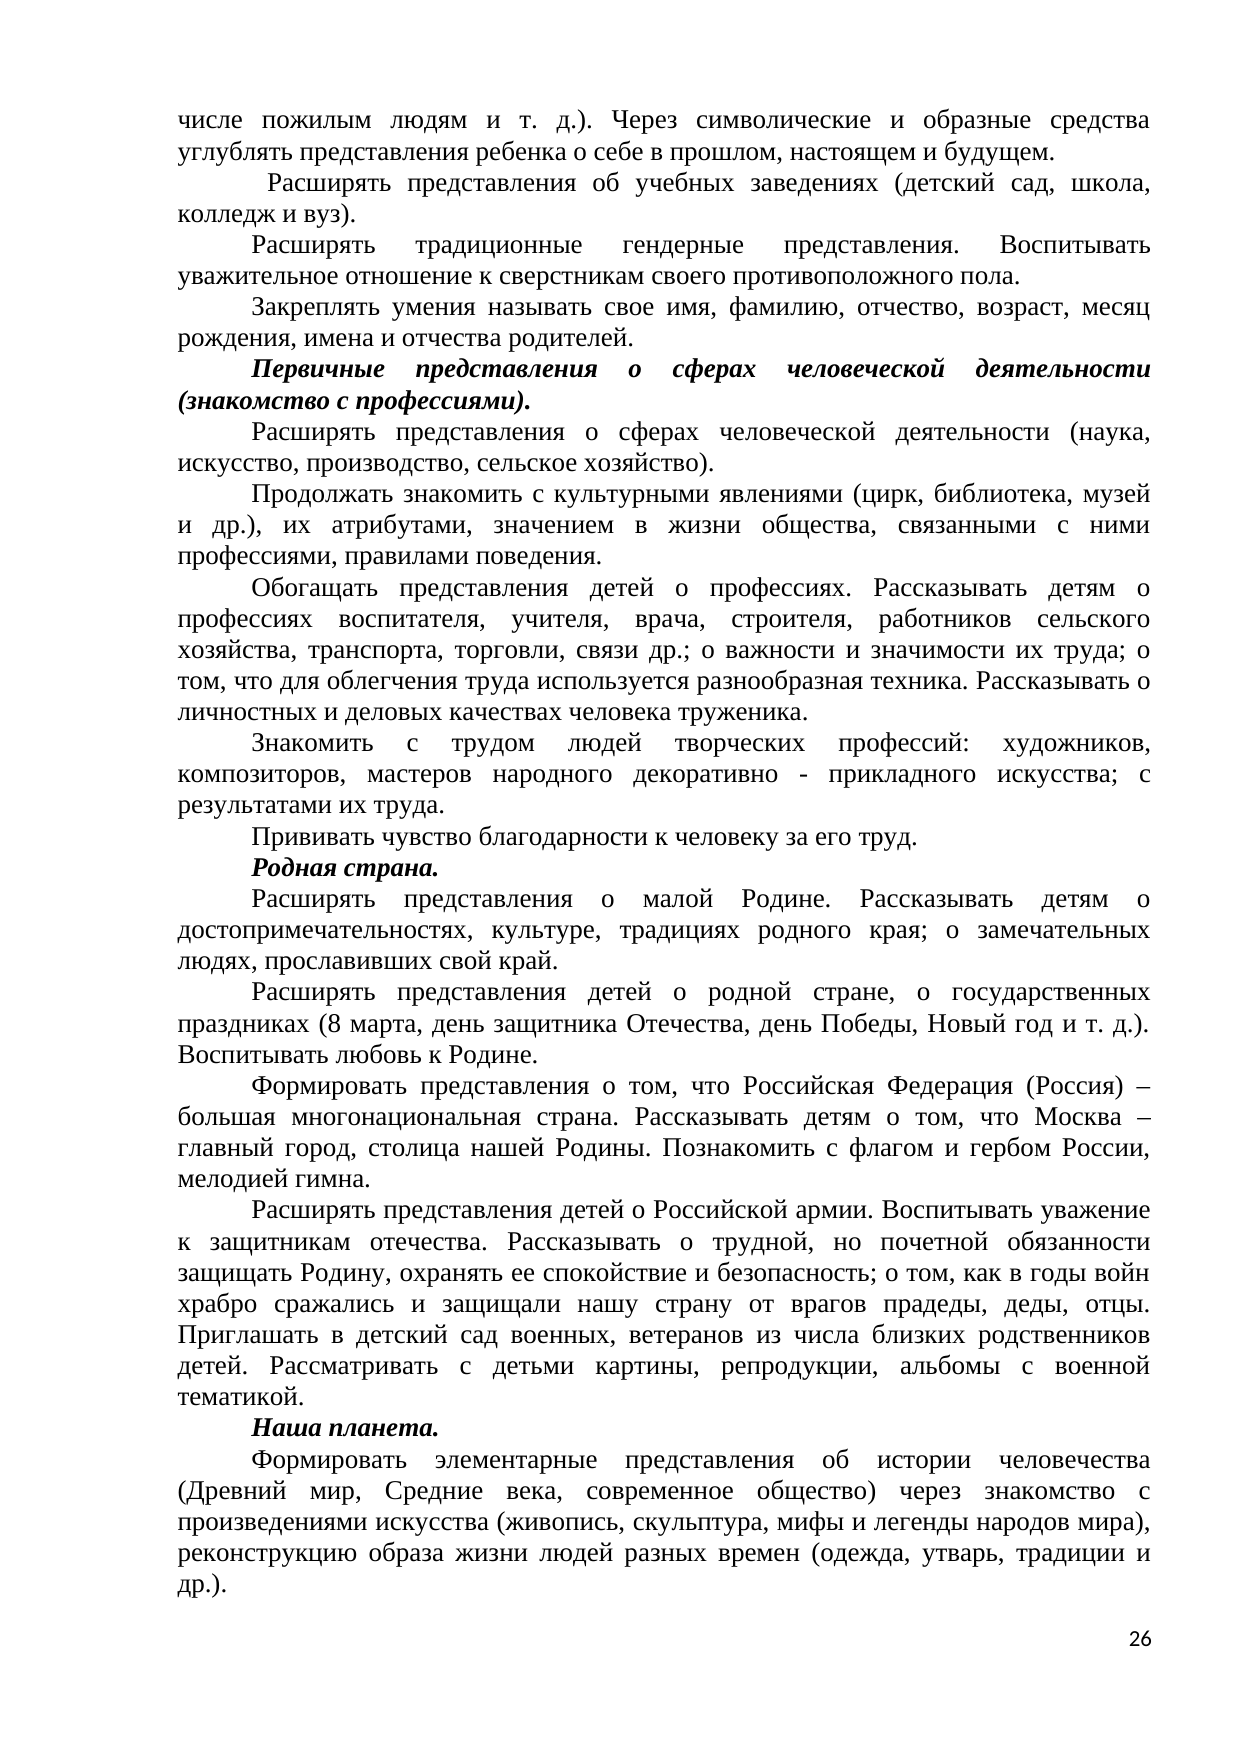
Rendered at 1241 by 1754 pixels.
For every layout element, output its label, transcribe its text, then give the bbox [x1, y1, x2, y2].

text Формировать элементарные представления об истории человечества (Древний мир, Средние века, современное общество) через знакомство с произведениями искусства (живопись, скульптура, мифы и легенды народов мира), реконструкцию образа жизни людей разных времен (одежда, утварь, традиции и др.). [177, 1443, 1152, 1598]
text Родная страна. [177, 851, 1152, 882]
text Расширять представления о сферах человеческой деятельности (наука, искусство, производство, сельское хозяйство). [177, 415, 1152, 477]
text Знакомить с трудом людей творческих профессий: художников, композиторов, мастеров народного декоративно - прикладного искусства; с результатами их труда. [177, 726, 1152, 820]
text Расширять представления детей о родной стране, о государственных праздниках (8 марта, день защитника Отечества, день Победы, Новый год и т. д.). Воспитывать любовь к Родине. [177, 976, 1152, 1069]
text Прививать чувство благодарности к человеку за его труд. [177, 820, 1152, 851]
text Закреплять умения называть свое имя, фамилию, отчество, возраст, месяц рождения, имена и отчества родителей. [177, 290, 1152, 353]
text Первичные представления о сферах человеческой деятельности (знакомство с профессиями). [177, 353, 1152, 415]
text Расширять традиционные гендерные представления. Воспитывать уважительное отношение к сверстникам своего противоположного пола. [177, 228, 1152, 290]
text Продолжать знакомить с культурными явлениями (цирк, библиотека, музей и др.), их атрибутами, значением в жизни общества, связанными с ними профессиями, правилами поведения. [177, 477, 1152, 571]
text Формировать представления о том, что Российская Федерация (Россия) – большая многонациональная страна. Рассказывать детям о том, что Москва – главный город, столица нашей Родины. Познакомить с флагом и гербом России, мелодией гимна. [177, 1069, 1152, 1193]
text Наша планета. [177, 1412, 1152, 1443]
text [177, 103, 1152, 166]
text Обогащать представления детей о профессиях. Рассказывать детям о профессиях воспитателя, учителя, врача, строителя, работников сельского хозяйства, транспорта, торговли, связи др.; о важности и значимости их труда; о том, что для облегчения труда используется разнообразная техника. Рассказывать о личностных и деловых качествах человека труженика. [177, 571, 1152, 726]
text Расширять представления детей о Российской армии. Воспитывать уважение к защитникам отечества. Рассказывать о трудной, но почетной обязанности защищать Родину, охранять ее спокойствие и безопасность; о том, как в годы войн храбро сражались и защищали нашу страну от врагов прадеды, деды, отцы. Приглашать в детский сад военных, ветеранов из числа близких родственников детей. Рассматривать с детьми картины, репродукции, альбомы с военной тематикой. [177, 1193, 1152, 1412]
text Расширять представления об учебных заведениях (детский сад, школа, колледж и вуз). [177, 166, 1152, 228]
text Расширять представления о малой Родине. Рассказывать детям о достопримечательностях, культуре, традициях родного края; о замечательных людях, прославивших свой край. [177, 882, 1152, 976]
